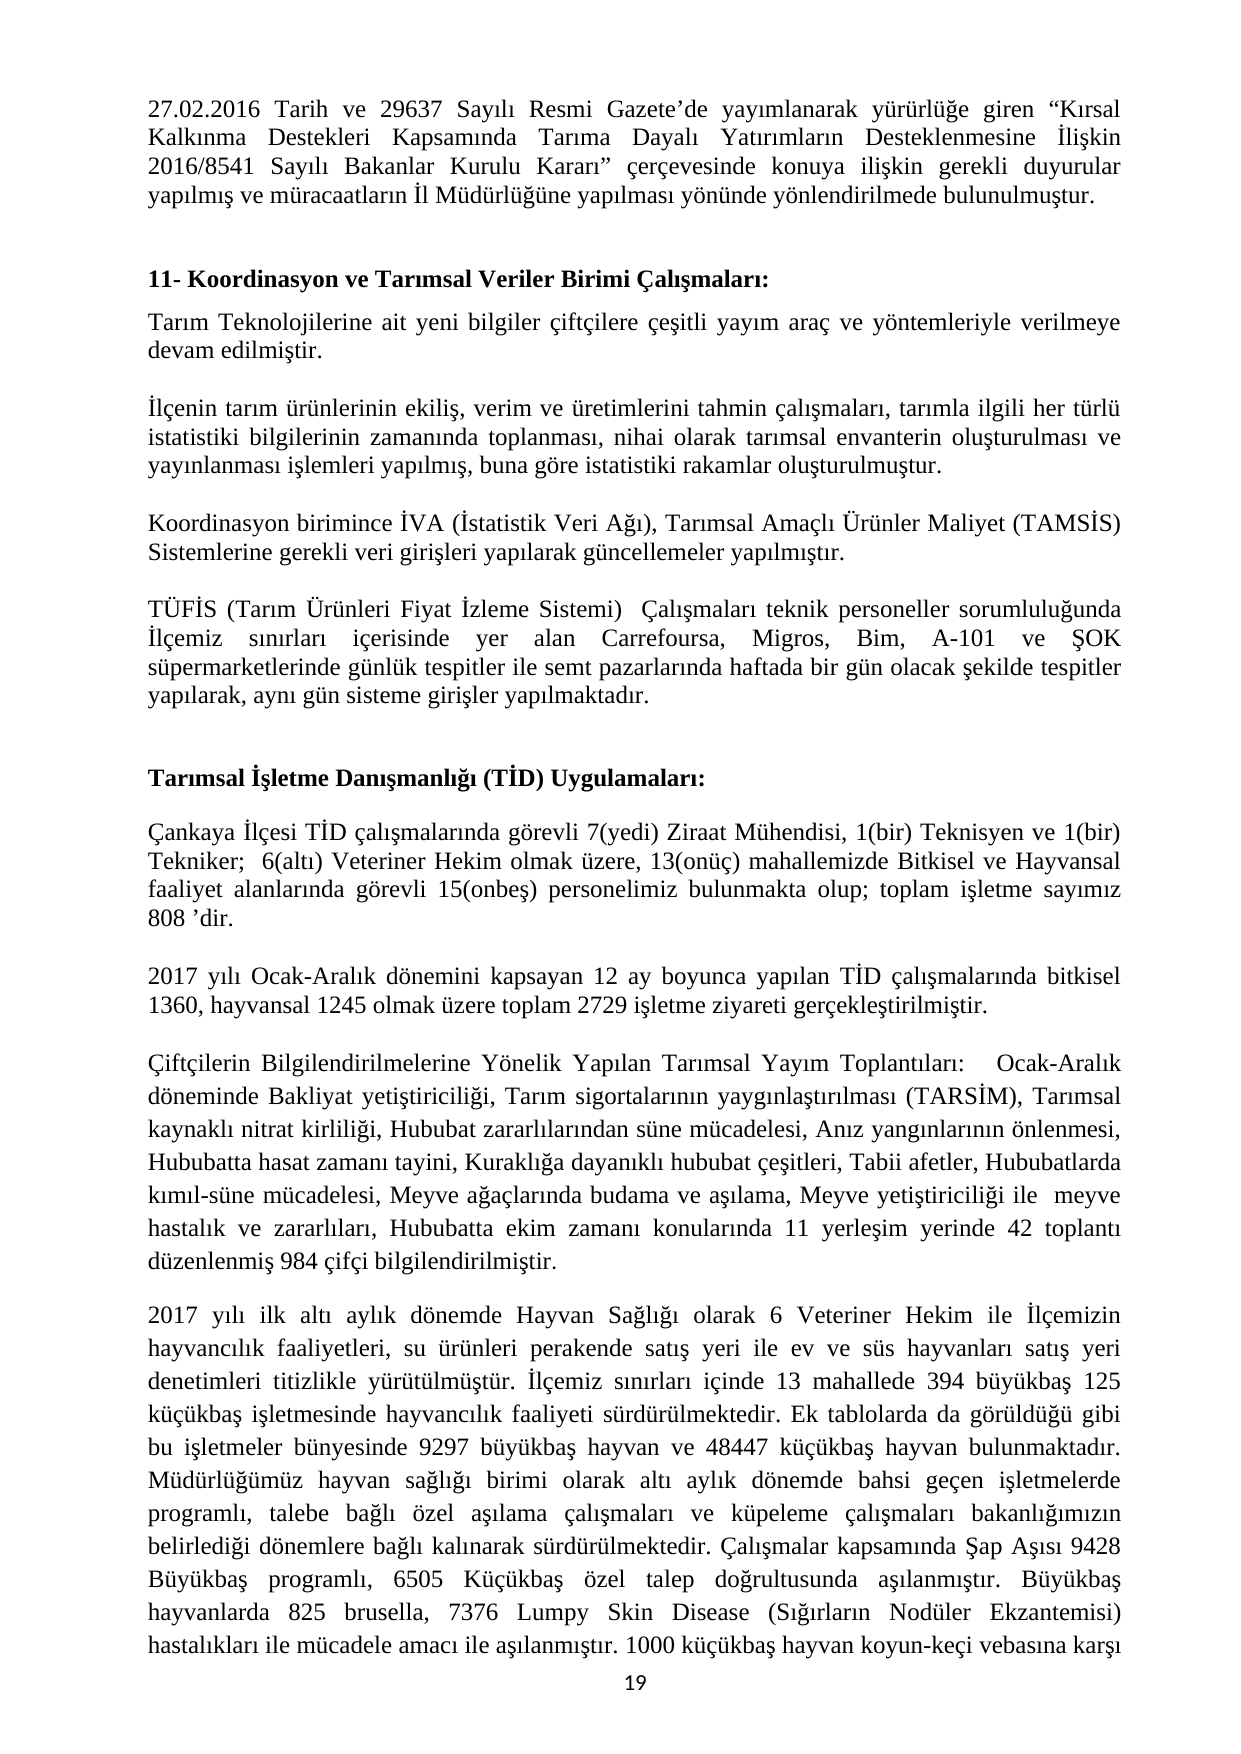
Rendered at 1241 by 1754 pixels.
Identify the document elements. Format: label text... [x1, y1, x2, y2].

text İlçenin tarım ürünlerinin ekiliş, verim ve üretimlerini tahmin çalışmaları, tarımla ilgili her türlü istatistiki bilgilerinin zamanında toplanması, nihai olarak tarımsal envanterin oluşturulması ve yayınlanması işlemleri yapılmış, buna göre istatistiki rakamlar oluşturulmuştur. [148, 393, 1122, 479]
text 11- Koordinasyon ve Tarımsal Veriler Birimi Çalışmaları: [148, 264, 1122, 292]
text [148, 1300, 1122, 1659]
text Tarım Teknolojilerine ait yeni bilgiler çiftçilere çeşitli yayım araç ve yöntemleriyle verilmeye devam edilmiştir. [148, 307, 1122, 364]
text Tarımsal İşletme Danışmanlığı (TİD) Uygulamaları: [148, 763, 1122, 792]
text Koordinasyon birimince İVA (İstatistik Veri Ağı), Tarımsal Amaçlı Ürünler Maliyet (TAMSİS) Sistemlerine gerekli veri girişleri yapılarak güncellemeler yapılmıştır. [148, 508, 1122, 566]
text TÜFİS (Tarım Ürünleri Fiyat İzleme Sistemi) Çalışmaları teknik personeller sorumluluğunda İlçemiz sınırları içerisinde yer alan Carrefoursa, Migros, Bim, A-101 ve ŞOK süpermarketlerinde günlük tespitler ile semt pazarlarında haftada bir gün olacak şekilde tespitler yapılarak, aynı gün sisteme girişler yapılmaktadır. [148, 594, 1122, 709]
text Çankaya İlçesi TİD çalışmalarında görevli 7(yedi) Ziraat Mühendisi, 1(bir) Teknisyen ve 1(bir) Tekniker; 6(altı) Veteriner Hekim olmak üzere, 13(onüç) mahallemizde Bitkisel ve Hayvansal faaliyet alanlarında görevli 15(onbeş) personelimiz bulunmakta olup; toplam işletme sayımız 808 ’dir. [148, 817, 1122, 932]
title 2017 yılı Ocak-Aralık dönemini kapsayan 12 ay boyunca yapılan TİD çalışmalarında bitkisel 1360, hayvansal 1245 olmak üzere toplam 2729 işletme ziyareti gerçekleştirilmiştir. [148, 961, 1122, 1019]
list Çiftçilerin Bilgilendirilmelerine Yönelik Yapılan Tarımsal Yayım Toplantıları: Ocak-Aralık döneminde Bakliyat yetiştiriciliği, Tarım sigortalarının yaygınlaştırılması (TARSİM), Tarımsal kaynaklı nitrat kirliliği, Hububat zararlılarından süne mücadelesi, Anız yangınlarının önlenmesi, Hububatta hasat zamanı tayini, Kuraklığa dayanıklı hububat çeşitleri, Tabii afetler, Hububatlarda kımıl-süne mücadelesi, Meyve ağaçlarında budama ve aşılama, Meyve yetiştiriciliği ile meyve hastalık ve zararlıları, Hububatta ekim zamanı konularında 11 yerleşim yerinde 42 toplantı düzenlenmiş 984 çifçi bilgilendirilmiştir. [148, 1048, 1122, 1275]
text 27.02.2016 Tarih ve 29637 Sayılı Resmi Gazete’de yayımlanarak yürürlüğe giren “Kırsal Kalkınma Destekleri Kapsamında Tarıma Dayalı Yatırımların Desteklenmesine İlişkin 2016/8541 Sayılı Bakanlar Kurulu Kararı” çerçevesinde konuya ilişkin gerekli duyurular yapılmış ve müracaatların İl Müdürlüğüne yapılması yönünde yönlendirilmede bulunulmuştur. [148, 94, 1122, 209]
